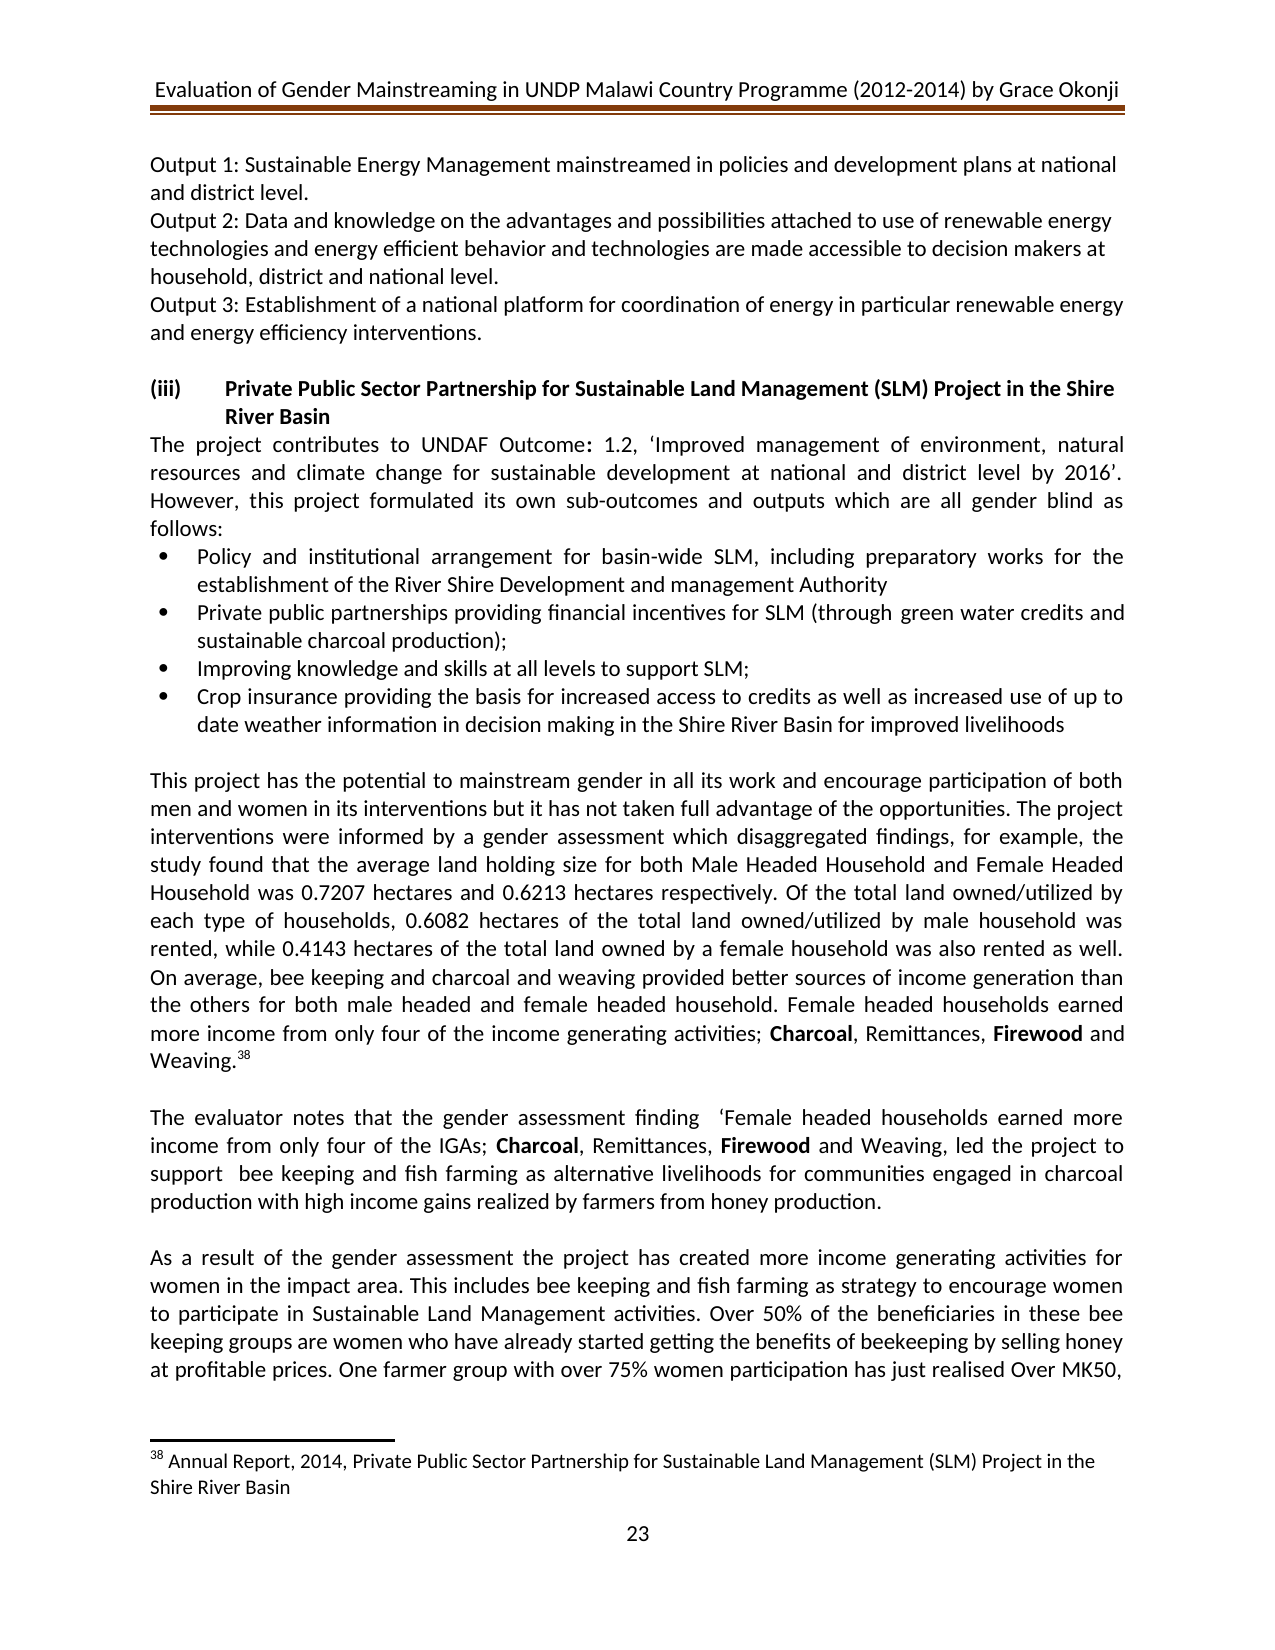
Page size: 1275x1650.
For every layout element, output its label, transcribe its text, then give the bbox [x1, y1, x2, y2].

list Private Public Sector Partnership for Sustainable Land Management (SLM) Project in the Shire River Basin [150, 374, 1125, 430]
list Improving knowledge and skills at all levels to support SLM; [159, 654, 1125, 682]
text Output 1: Sustainable Energy Management mainstreamed in policies and development plans at national and district level. [150, 150, 1125, 206]
list Policy and institutional arrangement for basin-wide SLM, including preparatory works for the establishment of the River Shire Development and management Authority [159, 542, 1125, 598]
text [150, 1243, 1125, 1383]
list Crop insurance providing the basis for increased access to credits as well as increased use of up to date weather information in decision making in the Shire River Basin for improved livelihoods [159, 682, 1125, 738]
text Output 3: Establishment of a national platform for coordination of energy in particular renewable energy and energy efficiency interventions. [150, 290, 1125, 346]
text This project has the potential to mainstream gender in all its work and encourage participation of both men and women in its interventions but it has not taken full advantage of the opportunities. The project interventions were informed by a gender assessment which disaggregated findings, for example, the study found that the average land holding size for both Male Headed Household and Female Headed Household was 0.7207 hectares and 0.6213 hectares respectively. Of the total land owned/utilized by each type of households, 0.6082 hectares of the total land owned/utilized by male household was rented, while 0.4143 hectares of the total land owned by a female household was also rented as well. On average, bee keeping and charcoal and weaving provided better sources of income generation than the others for both male headed and female headed household. Female headed households earned more income from only four of the income generating activities; Charcoal, Remittances, Firewood and Weaving. [150, 766, 1125, 1075]
text The evaluator notes that the gender assessment finding ‘Female headed households earned more income from only four of the IGAs; Charcoal, Remittances, Firewood and Weaving, led the project to support bee keeping and fish farming as alternative livelihoods for communities engaged in charcoal production with high income gains realized by farmers from honey production. [150, 1103, 1125, 1215]
text Output 2: Data and knowledge on the advantages and possibilities attached to use of renewable energy technologies and energy efficient behavior and technologies are made accessible to decision makers at household, district and national level. [150, 206, 1125, 290]
text The project contributes to UNDAF Outcome: 1.2, ‘Improved management of environment, natural resources and climate change for sustainable development at national and district level by 2016’. However, this project formulated its own sub-outcomes and outputs which are all gender blind as follows: [150, 430, 1125, 542]
list Private public partnerships providing financial incentives for SLM (through green water credits and sustainable charcoal production); [159, 598, 1125, 654]
